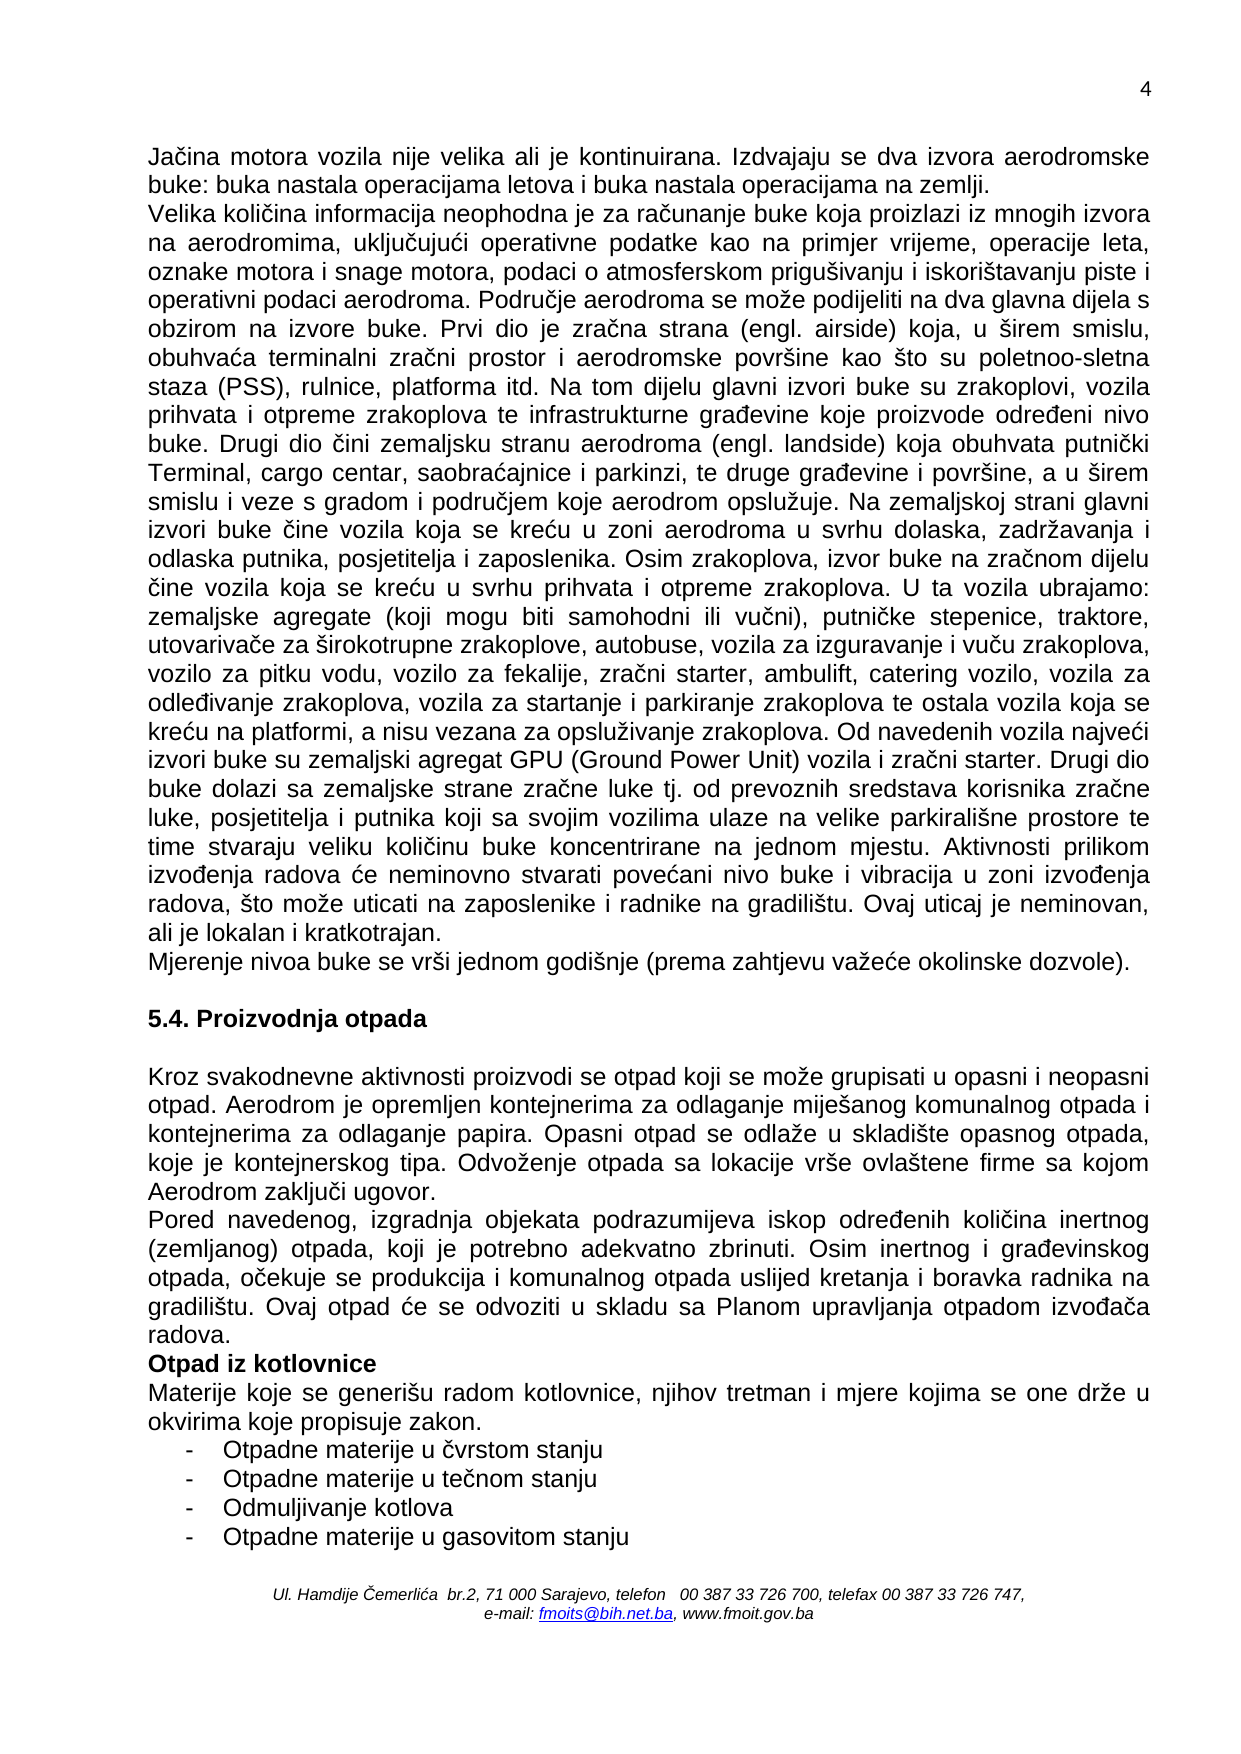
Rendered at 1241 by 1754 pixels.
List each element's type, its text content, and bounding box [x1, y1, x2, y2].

list Otpadne materije u čvrstom stanju [185, 1436, 1152, 1464]
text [148, 142, 1152, 199]
text 5.4. Proizvodnja otpada [148, 1004, 1152, 1033]
text Otpad iz kotlovnice [148, 1349, 1152, 1378]
text Mjerenje nivoa buke se vrši jednom godišnje (prema zahtjevu važeće okolinske dozvole). [148, 947, 1152, 976]
text Velika količina informacija neophodna je za računanje buke koja proizlazi iz mnogih izvora na aerodromima, uključujući operativne podatke kao na primjer vrijeme, operacije leta, oznake motora i snage motora, podaci o atmosferskom prigušivanju i iskorištavanju piste i operativni podaci aerodroma. Područje aerodroma se može podijeliti na dva glavna dijela s obzirom na izvore buke. Prvi dio je zračna strana (engl. airside) koja, u širem smislu, obuhvaća terminalni zračni prostor i aerodromske površine kao što su poletnoo-sletna staza (PSS), rulnice, platforma itd. Na tom dijelu glavni izvori buke su zrakoplovi, vozila prihvata i otpreme zrakoplova te infrastrukturne građevine koje proizvode određeni nivo buke. Drugi dio čini zemaljsku stranu aerodroma (engl. landside) koja obuhvata putnički Terminal, cargo centar, saobraćajnice i parkinzi, te druge građevine i površine, a u širem smislu i veze s gradom i područjem koje aerodrom opslužuje. Na zemaljskoj strani glavni izvori buke čine vozila koja se kreću u zoni aerodroma u svrhu dolaska, zadržavanja i odlaska putnika, posjetitelja i zaposlenika. Osim zrakoplova, izvor buke na zračnom dijelu čine vozila koja se kreću u svrhu prihvata i otpreme zrakoplova. U ta vozila ubrajamo: zemaljske agregate (koji mogu biti samohodni ili vučni), putničke stepenice, traktore, utovarivače za širokotrupne zrakoplove, autobuse, vozila za izguravanje i vuču zrakoplova, vozilo za pitku vodu, vozilo za fekalije, zračni starter, ambulift, catering vozilo, vozila za odleđivanje zrakoplova, vozila za startanje i parkiranje zrakoplova te ostala vozila koja se kreću na platformi, a nisu vezana za opsluživanje zrakoplova. Od navedenih vozila najveći izvori buke su zemaljski agregat GPU (Ground Power Unit) vozila i zračni starter. Drugi dio buke dolazi sa zemaljske strane zračne luke tj. od prevoznih sredstava korisnika zračne luke, posjetitelja i putnika koji sa svojim vozilima ulaze na velike parkirališne prostore te time stvaraju veliku količinu buke koncentrirane na jednom mjestu. Aktivnosti prilikom izvođenja radova će neminovno stvarati povećani nivo buke i vibracija u zoni izvođenja radova, što može uticati na zaposlenike i radnike na gradilištu. Ovaj uticaj je neminovan, ali je lokalan i kratkotrajan. [148, 199, 1152, 947]
list Otpadne materije u tečnom stanju [185, 1464, 1152, 1493]
list Otpadne materije u gasovitom stanju [185, 1522, 1152, 1551]
text Pored navedenog, izgradnja objekata podrazumijeva iskop određenih količina inertnog (zemljanog) otpada, koji je potrebno adekvatno zbrinuti. Osim inertnog i građevinskog otpada, očekuje se produkcija i komunalnog otpada uslijed kretanja i boravka radnika na gradilištu. Ovaj otpad će se odvoziti u skladu sa Planom upravljanja otpadom izvođača radova. [148, 1206, 1152, 1349]
text Kroz svakodnevne aktivnosti proizvodi se otpad koji se može grupisati u opasni i neopasni otpad. Aerodrom je opremljen kontejnerima za odlaganje miješanog komunalnog otpada i kontejnerima za odlaganje papira. Opasni otpad se odlaže u skladište opasnog otpada, koje je kontejnerskog tipa. Odvoženje otpada sa lokacije vrše ovlaštene firme sa kojom Aerodrom zaključi ugovor. [148, 1062, 1152, 1206]
text Materije koje se generišu radom kotlovnice, njihov tretman i mjere kojima se one drže u okvirima koje propisuje zakon. [148, 1378, 1152, 1436]
list Odmuljivanje kotlova [185, 1493, 1152, 1522]
